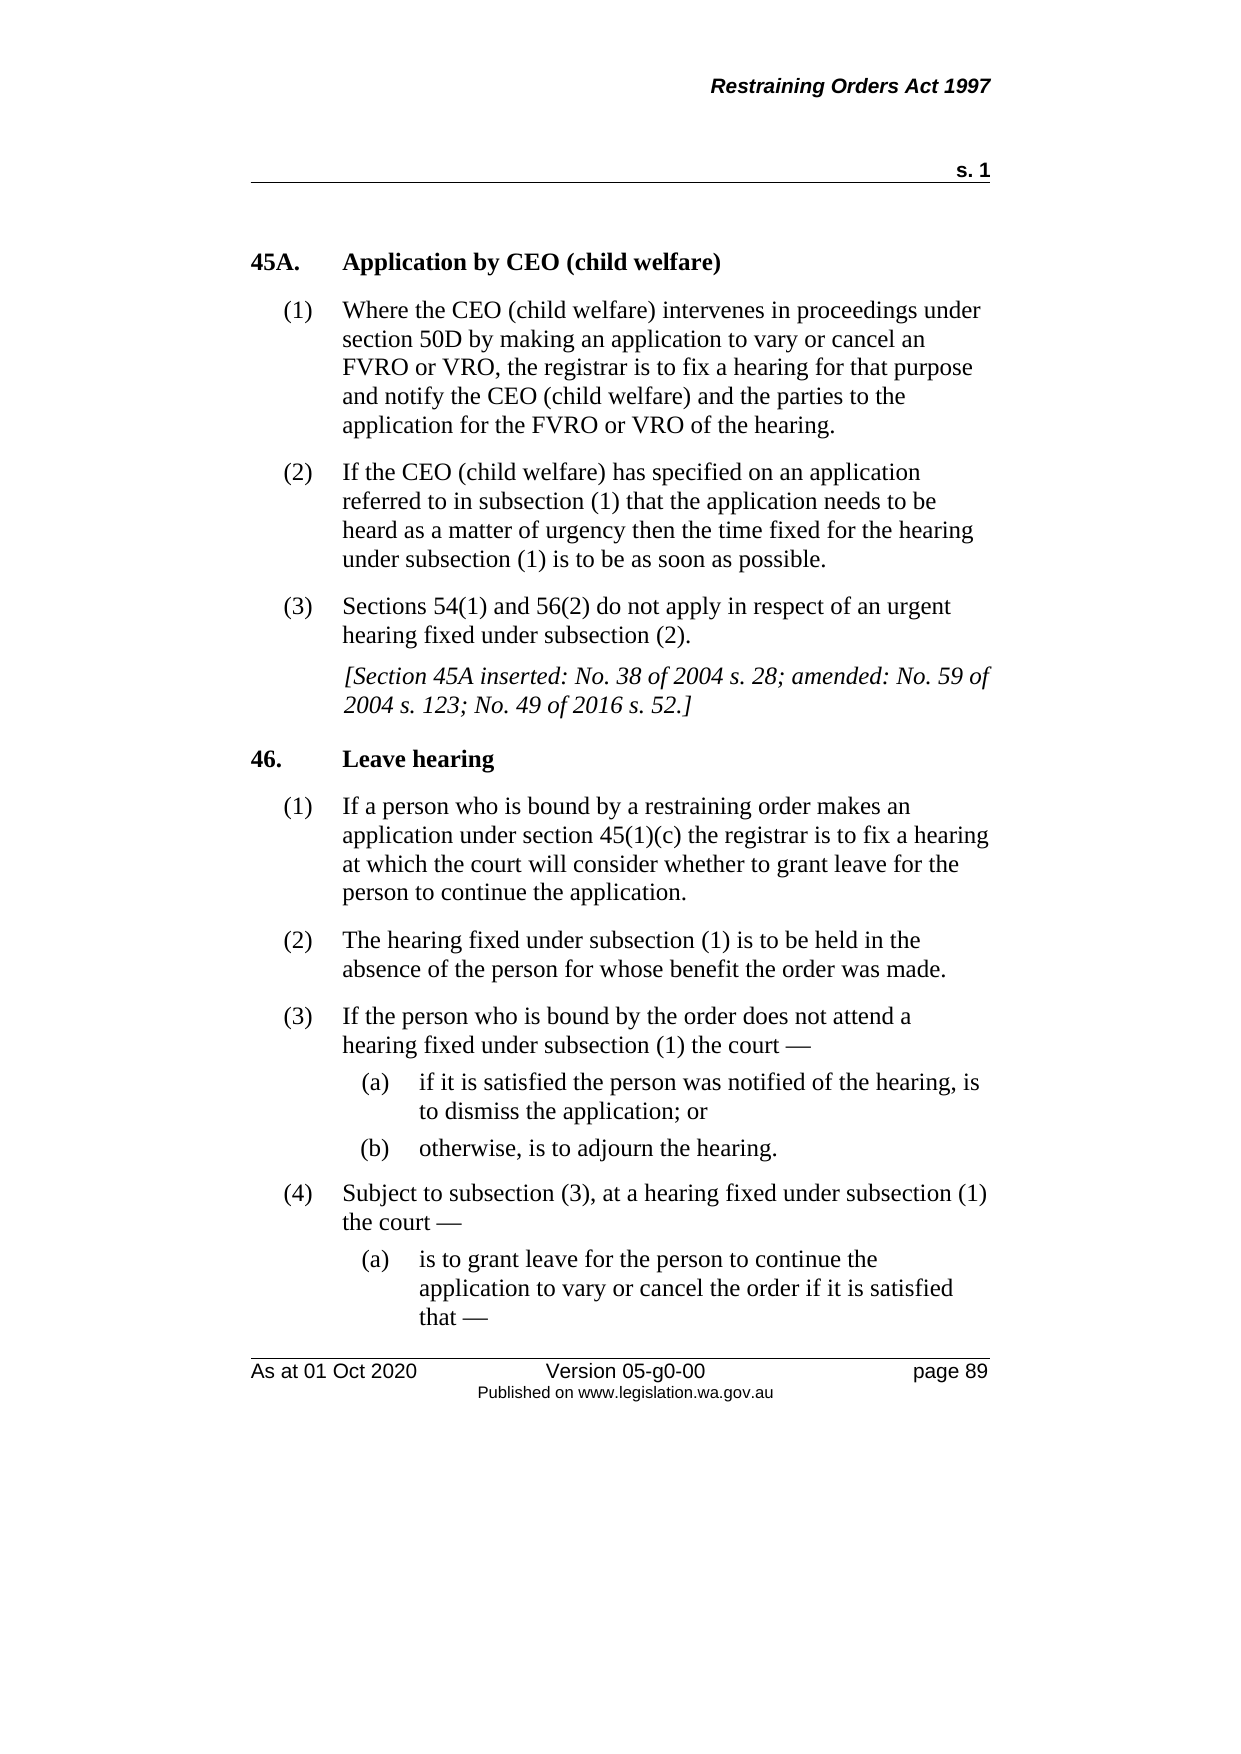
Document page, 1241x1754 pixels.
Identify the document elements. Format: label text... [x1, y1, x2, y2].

text (b) otherwise, is to adjourn the hearing. [251, 1133, 990, 1162]
text (3) If the person who is bound by the order does not attend a hearing fixed under subsection (1) the court — [251, 1001, 990, 1059]
subtitle 46. Leave hearing [251, 744, 990, 772]
text (1) If a person who is bound by a restraining order makes an application under section 45(1)(c) the registrar is to fix a hearing at which the court will consider whether to grant leave for the person to continue the application. [251, 791, 990, 906]
text (4) Subject to subsection (3), at a hearing fixed under subsection (1) the court — [251, 1178, 990, 1236]
text (a) if it is satisfied the person was notified of the hearing, is to dismiss the application; or [251, 1067, 990, 1124]
text (2) The hearing fixed under subsection (1) is to be held in the absence of the person for whose benefit the order was made. [251, 925, 990, 982]
text (1) Where the CEO (child welfare) intervenes in proceedings under section 50D by making an application to vary or cancel an FVRO or VRO, the registrar is to fix a hearing for that purpose and notify the CEO (child welfare) and the parties to the application for the FVRO or VRO of the hearing. [251, 295, 990, 439]
text [Section 45A inserted: No. 38 of 2004 s. 28; amended: No. 59 of 2004 s. 123; No. 49 of 2016 s. 52.] [251, 661, 990, 719]
text (2) If the CEO (child welfare) has specified on an application referred to in subsection (1) that the application needs to be heard as a matter of urgency then the time fixed for the hearing under subsection (1) is to be as soon as possible. [251, 457, 990, 572]
subtitle 45A. Application by CEO (child welfare) [251, 247, 990, 276]
text (a) is to grant leave for the person to continue the application to vary or cancel the order if it is satisfied that — [251, 1244, 990, 1330]
text (3) Sections 54(1) and 56(2) do not apply in respect of an urgent hearing fixed under subsection (2). [251, 591, 990, 649]
